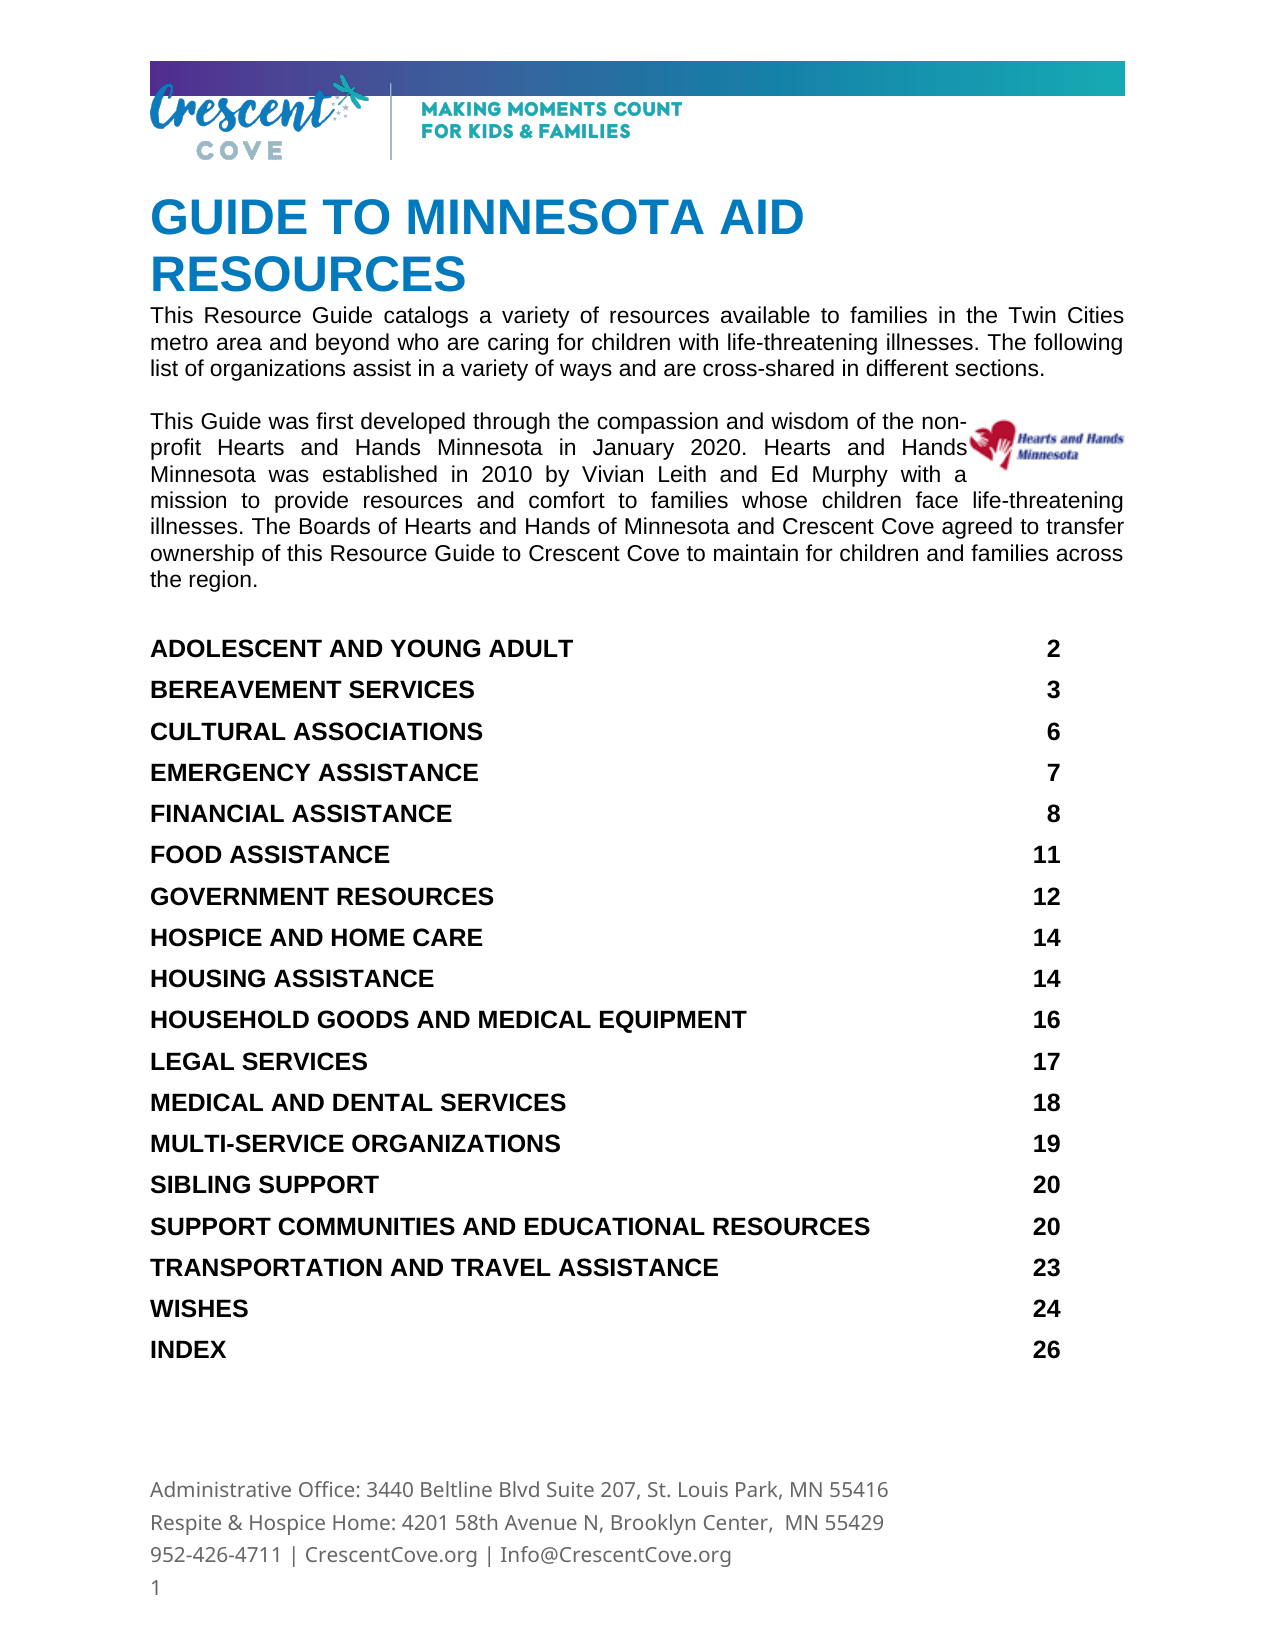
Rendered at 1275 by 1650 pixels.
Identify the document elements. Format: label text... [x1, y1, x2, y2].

text This Guide was first developed through the compassion and wisdom of the non-profit Hearts and Hands Minnesota in January 2020. Hearts and Hands Minnesota was established in 2010 by Vivian Leith and Ed Murphy with a mission to provide resources and comfort to families whose children face life-threatening illnesses. The Boards of Hearts and Hands of Minnesota and Crescent Cove agreed to transfer ownership of this Resource Guide to Crescent Cove to maintain for children and families across the region. [150, 408, 1125, 592]
text This Resource Guide catalogs a variety of resources available to families in the Twin Cities metro area and beyond who are caring for children with life-threatening illnesses. The following list of organizations assist in a variety of ways and are cross-shared in different sections. [150, 302, 1125, 381]
text GUIDE TO MINNESOTA AID RESOURCES [150, 187, 1134, 302]
picture [968, 415, 1125, 479]
picture [150, 61, 1125, 160]
